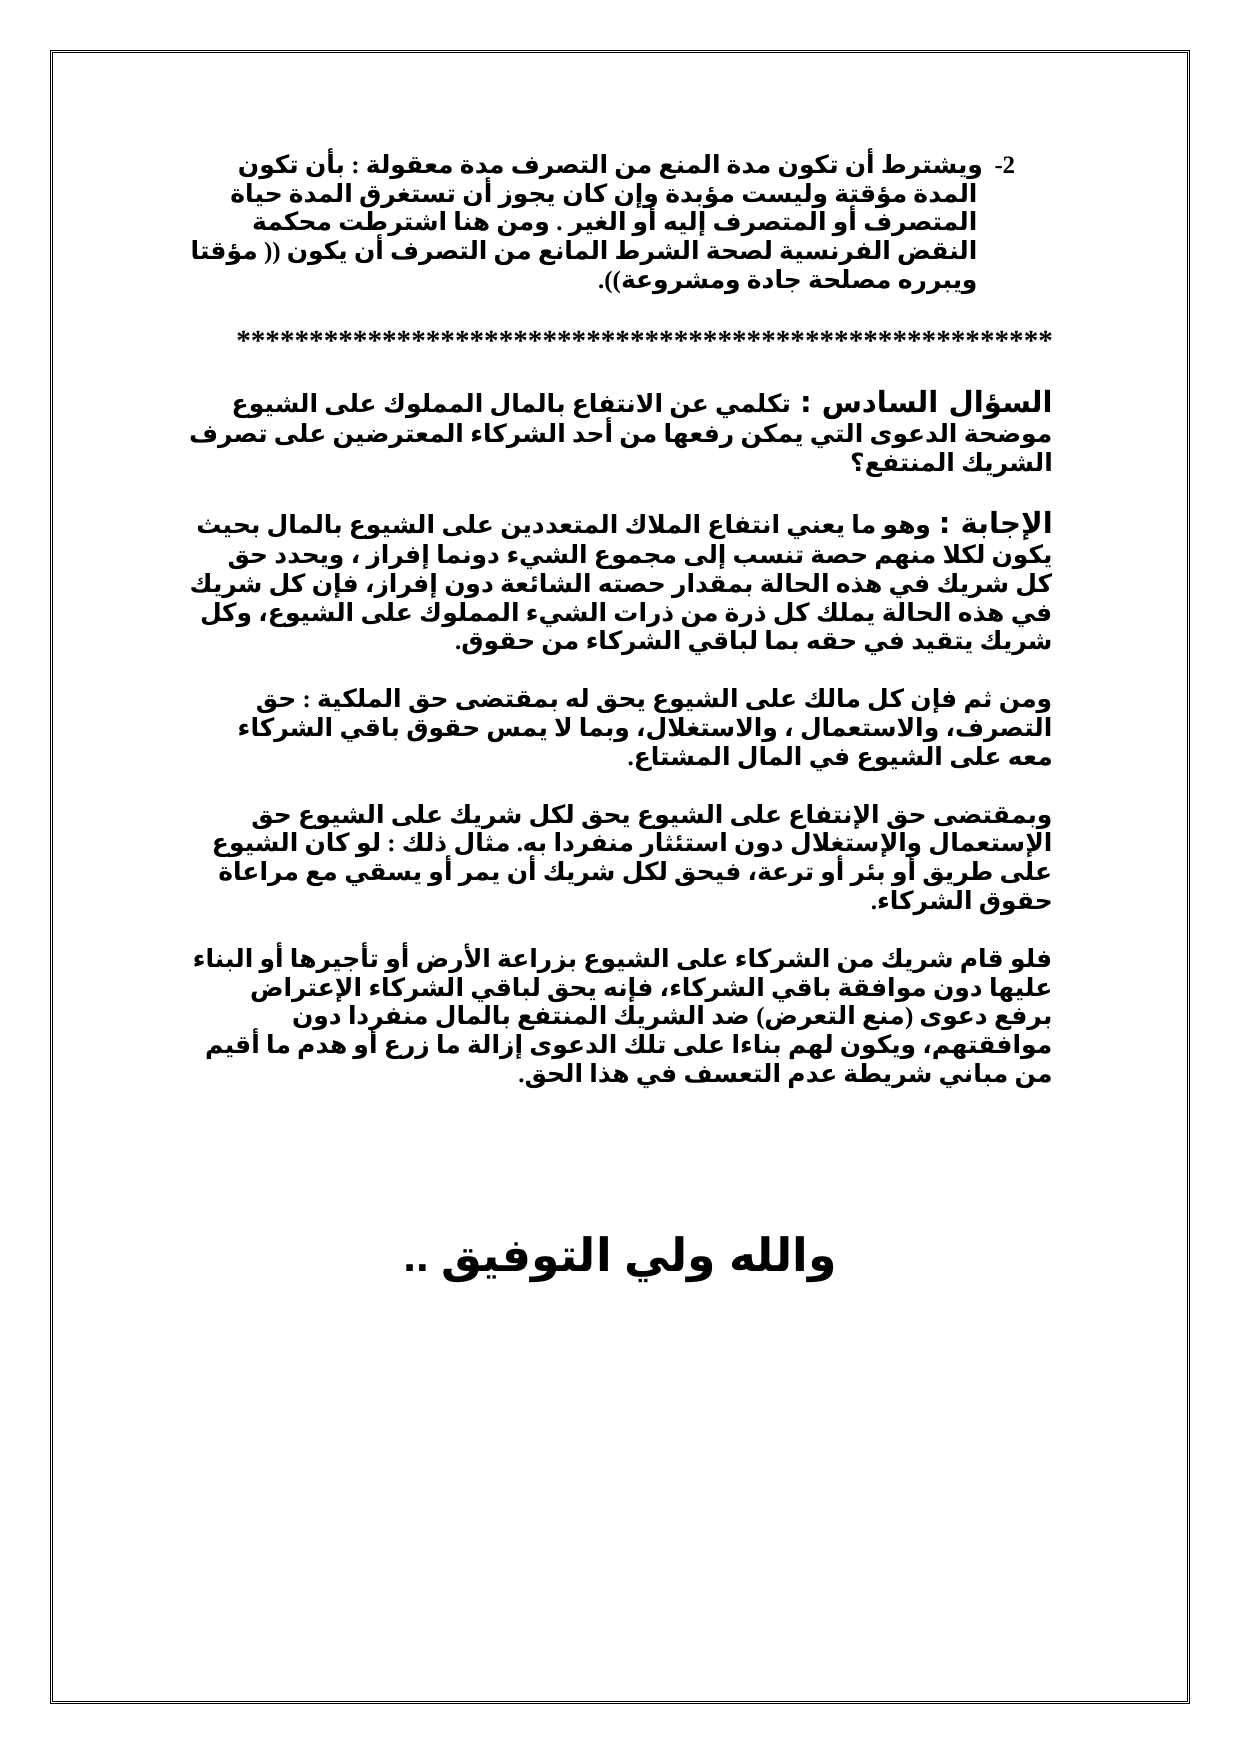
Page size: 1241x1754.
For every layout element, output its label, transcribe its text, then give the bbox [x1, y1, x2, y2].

text ******************************************************** [187, 323, 1053, 356]
text ومن ثم فإن كل مالك على الشيوع يحق له بمقتضى حق الملكية : حق التصرف، والاستعمال ، والاستغلال، وبما لا يمس حقوق باقي الشركاء معه على الشيوع في المال المشتاع. [187, 684, 1053, 771]
text السؤال السادس : تكلمي عن الانتفاع بالمال المملوك على الشيوع موضحة الدعوى التي يمكن رفعها من أحد الشركاء المعترضين على تصرف الشريك المنتفع؟ [187, 386, 1053, 477]
text 2- ويشترط أن تكون مدة المنع من التصرف مدة معقولة : بأن تكون المدة مؤقتة وليست مؤبدة وإن كان يجوز أن تستغرق المدة حياة المتصرف أو المتصرف إليه أو الغير . ومن هنا اشترطت محكمة النقض الفرنسية لصحة الشرط المانع من التصرف أن يكون (( مؤقتا ويبرره مصلحة جادة ومشروعة)). [187, 150, 1015, 294]
text الإجابة : وهو ما يعني انتفاع الملاك المتعددين على الشيوع بالمال بحيث يكون لكلا منهم حصة تنسب إلى مجموع الشيء دونما إفراز ، ويحدد حق كل شريك في هذه الحالة بمقدار حصته الشائعة دون إفراز، فإن كل شريك في هذه الحالة يملك كل ذرة من ذرات الشيء المملوك على الشيوع، وكل شريك يتقيد في حقه بما لباقي الشركاء من حقوق. [187, 506, 1053, 655]
text والله ولي التوفيق .. [187, 1228, 1053, 1281]
text وبمقتضى حق الإنتفاع على الشيوع يحق لكل شريك على الشيوع حق الإستعمال والإستغلال دون استئثار منفردا به. مثال ذلك : لو كان الشيوع على طريق أو بئر أو ترعة، فيحق لكل شريك أن يمر أو يسقي مع مراعاة حقوق الشركاء. [187, 800, 1053, 915]
text فلو قام شريك من الشركاء على الشيوع بزراعة الأرض أو تأجيرها أو البناء عليها دون موافقة باقي الشركاء، فإنه يحق لباقي الشركاء الإعتراض برفع دعوى (منع التعرض) ضد الشريك المنتفع بالمال منفردا دون موافقتهم، ويكون لهم بناءا على تلك الدعوى إزالة ما زرع أو هدم ما أقيم من مباني شريطة عدم التعسف في هذا الحق. [187, 944, 1053, 1088]
